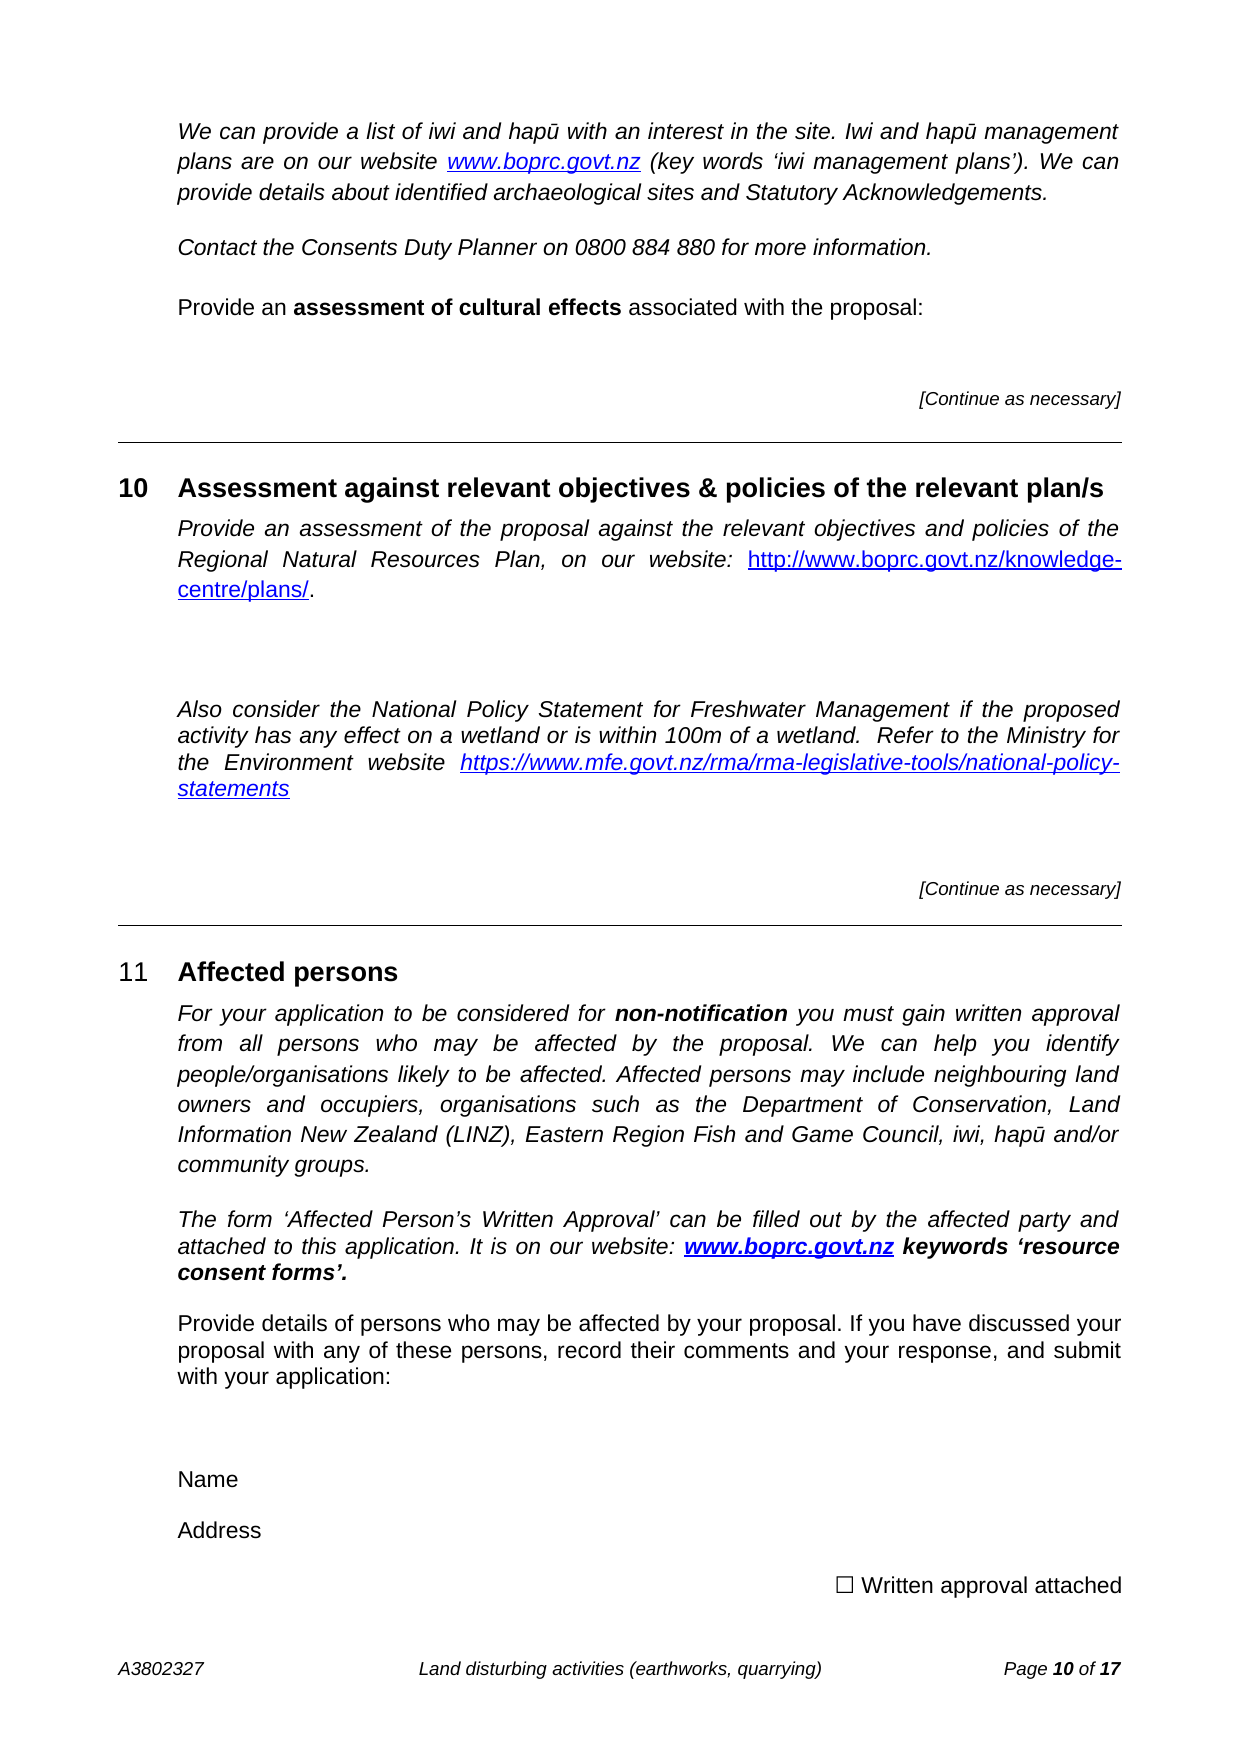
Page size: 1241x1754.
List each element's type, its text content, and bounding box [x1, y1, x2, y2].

text For your application to be considered for non-notification you must gain written approval from all persons who may be affected by the proposal. We can help you identify people/organisations likely to be affected. Affected persons may include neighbouring land owners and occupiers, organisations such as the Department of Conservation, Land Information New Zealand (LINZ), Eastern Region Fish and Game Council, iwi, hapū and/or community groups. [177, 1000, 1122, 1177]
list Affected persons [118, 956, 1122, 988]
text Provide an assessment of the proposal against the relevant objectives and policies of the Regional Natural Resources Plan, on our website: http://www.boprc.govt.nz/knowledge-centre/plans/. [177, 515, 1122, 602]
text The form ‘Affected Person’s Written Approval’ can be filled out by the affected party and attached to this application. It is on our website: www.boprc.govt.nz keywords ‘resource consent forms’. [177, 1206, 1122, 1285]
text We can provide a list of iwi and hapū with an interest in the site. Iwi and hapū management plans are on our website www.boprc.govt.nz (key words ‘iwi management plans’). We can provide details about identified archaeological sites and Statutory Acknowledgements. [177, 118, 1122, 205]
text [Continue as necessary] [177, 878, 1122, 899]
list Assessment against relevant objectives & policies of the relevant plan/s [118, 472, 1122, 503]
text Name [177, 1466, 1122, 1492]
text Provide details of persons who may be affected by your proposal. If you have discussed your proposal with any of these persons, record their comments and your response, and submit with your application: [177, 1310, 1122, 1389]
text Contact the Consents Duty Planner on 0800 884 880 for more information. [177, 234, 1122, 260]
text Written approval attached [177, 1568, 1122, 1600]
text Address [177, 1517, 1122, 1543]
text [Continue as necessary] [177, 388, 1122, 410]
text Also consider the National Policy Statement for Freshwater Management if the proposed activity has any effect on a wetland or is within 100m of a wetland. Refer to the Ministry for the Environment website https://www.mfe.govt.nz/rma/rma-legislative-tools/national-policy-statements [177, 696, 1122, 802]
text Provide an assessment of cultural effects associated with the proposal: [177, 294, 1122, 321]
